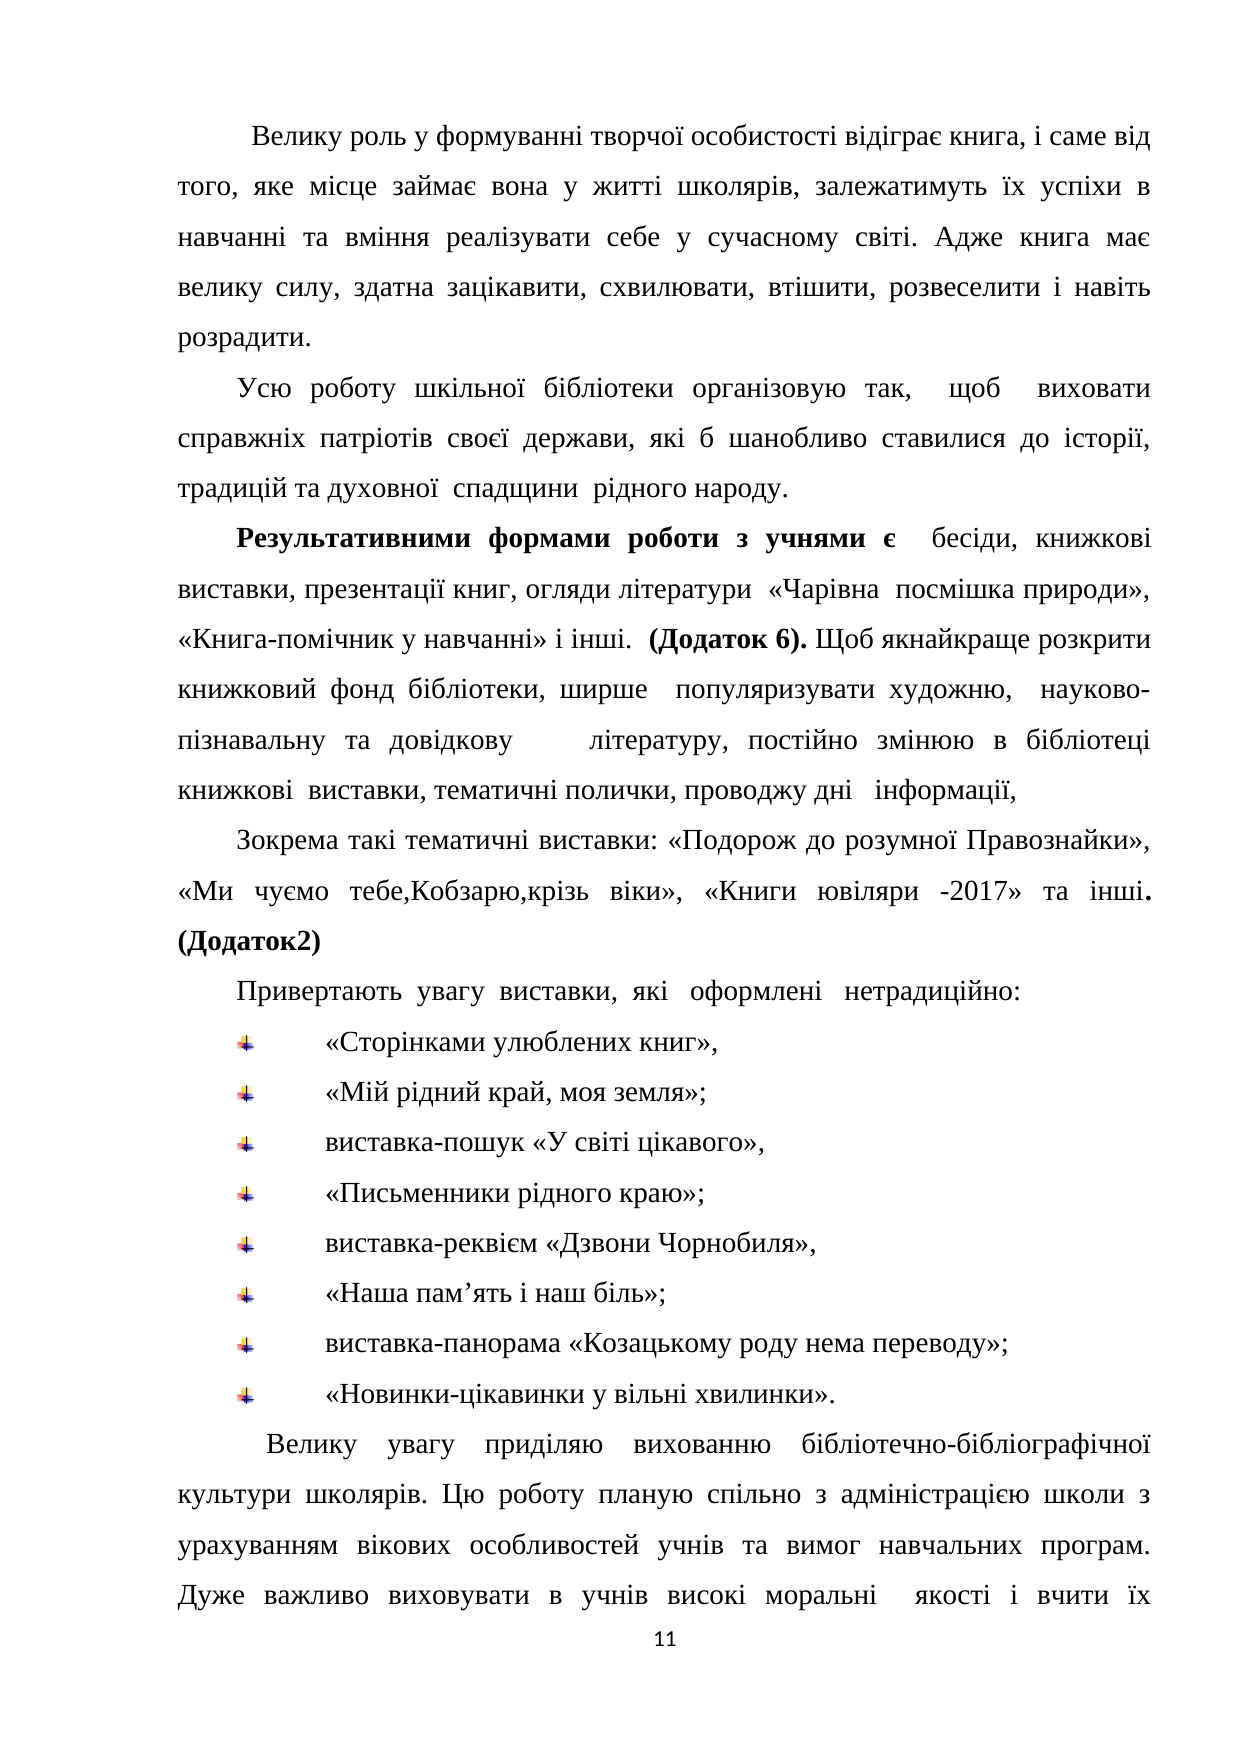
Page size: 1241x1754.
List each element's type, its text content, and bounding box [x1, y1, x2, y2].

picture [237, 1034, 254, 1051]
picture [237, 1386, 254, 1404]
picture [237, 1336, 254, 1353]
text Результативними формами роботи з учнями є бесіди, книжкові виставки, презентації книг, огляди літератури «Чарівна посмішка природи», «Книга-помічник у навчанні» і інші. (Додаток 6). Щоб якнайкраще розкрити книжковий фонд бібліотеки, ширше популяризувати художню, науково-пізнавальну та довідкову літературу, постійно змінюю в бібліотеці книжкові виставки, тематичні полички, проводжу дні інформації, [177, 521, 1152, 806]
text Привертають увагу виставки, які оформлені нетрадиційно: [177, 973, 1152, 1007]
text Зокрема такі тематичні виставки: «Подорож до розумної Правознайки», «Ми чуємо тебе,Кобзарю,крізь віки», «Книги ювіляри -2017» та інші.(Додаток2) [177, 822, 1152, 957]
list виставка-панорама «Козацькому роду нема переводу»; [177, 1326, 1152, 1359]
list виставка-реквієм «Дзвони Чорнобиля», [177, 1225, 1152, 1258]
picture [237, 1286, 254, 1303]
list «Мій рідний край, моя земля»; [177, 1074, 1152, 1108]
picture [237, 1235, 254, 1253]
list «Письменники рідного краю»; [177, 1175, 1152, 1208]
text Велику роль у формуванні творчої особистості відіграє книга, і саме від того, яке місце займає вона у житті школярів, залежатимуть їх успіхи в навчанні та вміння реалізувати себе у сучасному світі. Адже книга має велику силу, здатна зацікавити, схвилювати, втішити, розвеселити і навіть розрадити. [177, 118, 1152, 353]
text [177, 1426, 1152, 1611]
list «Сторінками улюблених книг», [177, 1024, 1152, 1057]
list виставка-пошук «У світі цікавого», [177, 1124, 1152, 1158]
text Усю роботу шкільної бібліотеки організовую так, щоб виховати справжніх патріотів своєї держави, які б шанобливо ставилися до історії, традицій та духовної спадщини рідного народу. [177, 370, 1152, 504]
list «Наша пам’ять і наш біль»; [177, 1275, 1152, 1309]
list «Новинки-цікавинки у вільні хвилинки». [177, 1376, 1152, 1409]
picture [237, 1185, 254, 1202]
picture [237, 1135, 254, 1152]
picture [237, 1084, 254, 1102]
